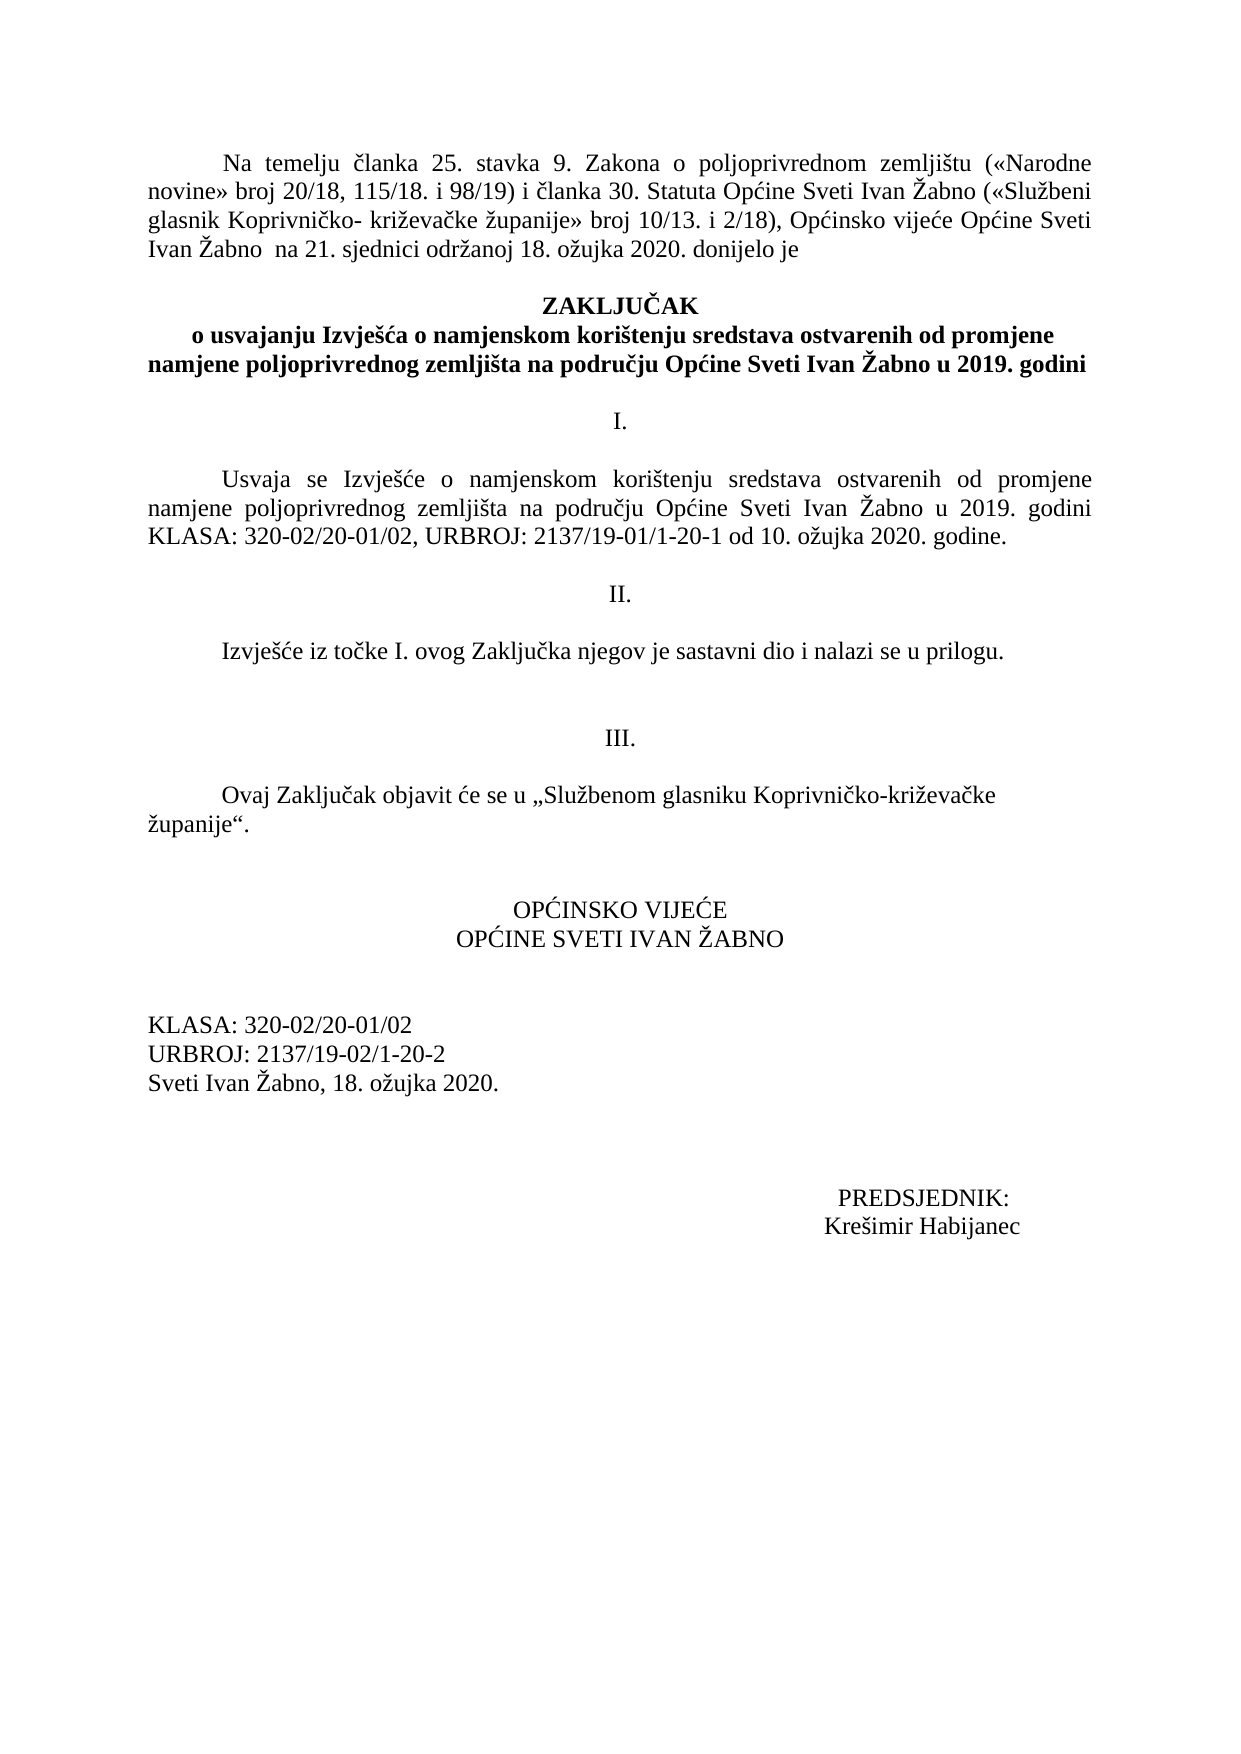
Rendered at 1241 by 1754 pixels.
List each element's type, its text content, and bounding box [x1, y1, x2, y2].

text Sveti Ivan Žabno, 18. ožujka 2020. [148, 1068, 1093, 1096]
text OPĆINE SVETI IVAN ŽABNO [148, 924, 1093, 953]
text KLASA: 320-02/20-01/02 [148, 1010, 1093, 1039]
text I. [148, 406, 1093, 435]
text III. [148, 723, 1093, 751]
text Usvaja se Izvješće o namjenskom korištenju sredstava ostvarenih od promjene namjene poljoprivrednog zemljišta na području Općine Sveti Ivan Žabno u 2019. godini KLASA: 320-02/20-01/02, URBROJ: 2137/19-01/1-20-1 od 10. ožujka 2020. godine. [148, 464, 1093, 550]
text Na temelju članka 25. stavka 9. Zakona o poljoprivrednom zemljištu («Narodne novine» broj 20/18, 115/18. i 98/19) i članka 30. Statuta Općine Sveti Ivan Žabno («Službeni glasnik Koprivničko- križevačke županije» broj 10/13. i 2/18), Općinsko vijeće Općine Sveti Ivan Žabno na 21. sjednici održanoj 18. ožujka 2020. donijelo je [148, 148, 1093, 263]
text Izvješće iz točke I. ovog Zaključka njegov je sastavni dio i nalazi se u prilogu. [148, 636, 1093, 665]
text o usvajanju Izvješća o namjenskom korištenju sredstava ostvarenih od promjene namjene poljoprivrednog zemljišta na području Općine Sveti Ivan Žabno u 2019. godini [148, 320, 1093, 378]
text Krešimir Habijanec [148, 1211, 1093, 1240]
text URBROJ: 2137/19-02/1-20-2 [148, 1039, 1093, 1068]
text PREDSJEDNIK: [148, 1125, 1093, 1211]
text II. [148, 579, 1093, 608]
text ZAKLJUČAK [148, 291, 1093, 320]
text OPĆINSKO VIJEĆE [148, 895, 1093, 924]
text Ovaj Zaključak objavit će se u „Službenom glasniku Koprivničko-križevačke županije“. [148, 780, 1093, 838]
